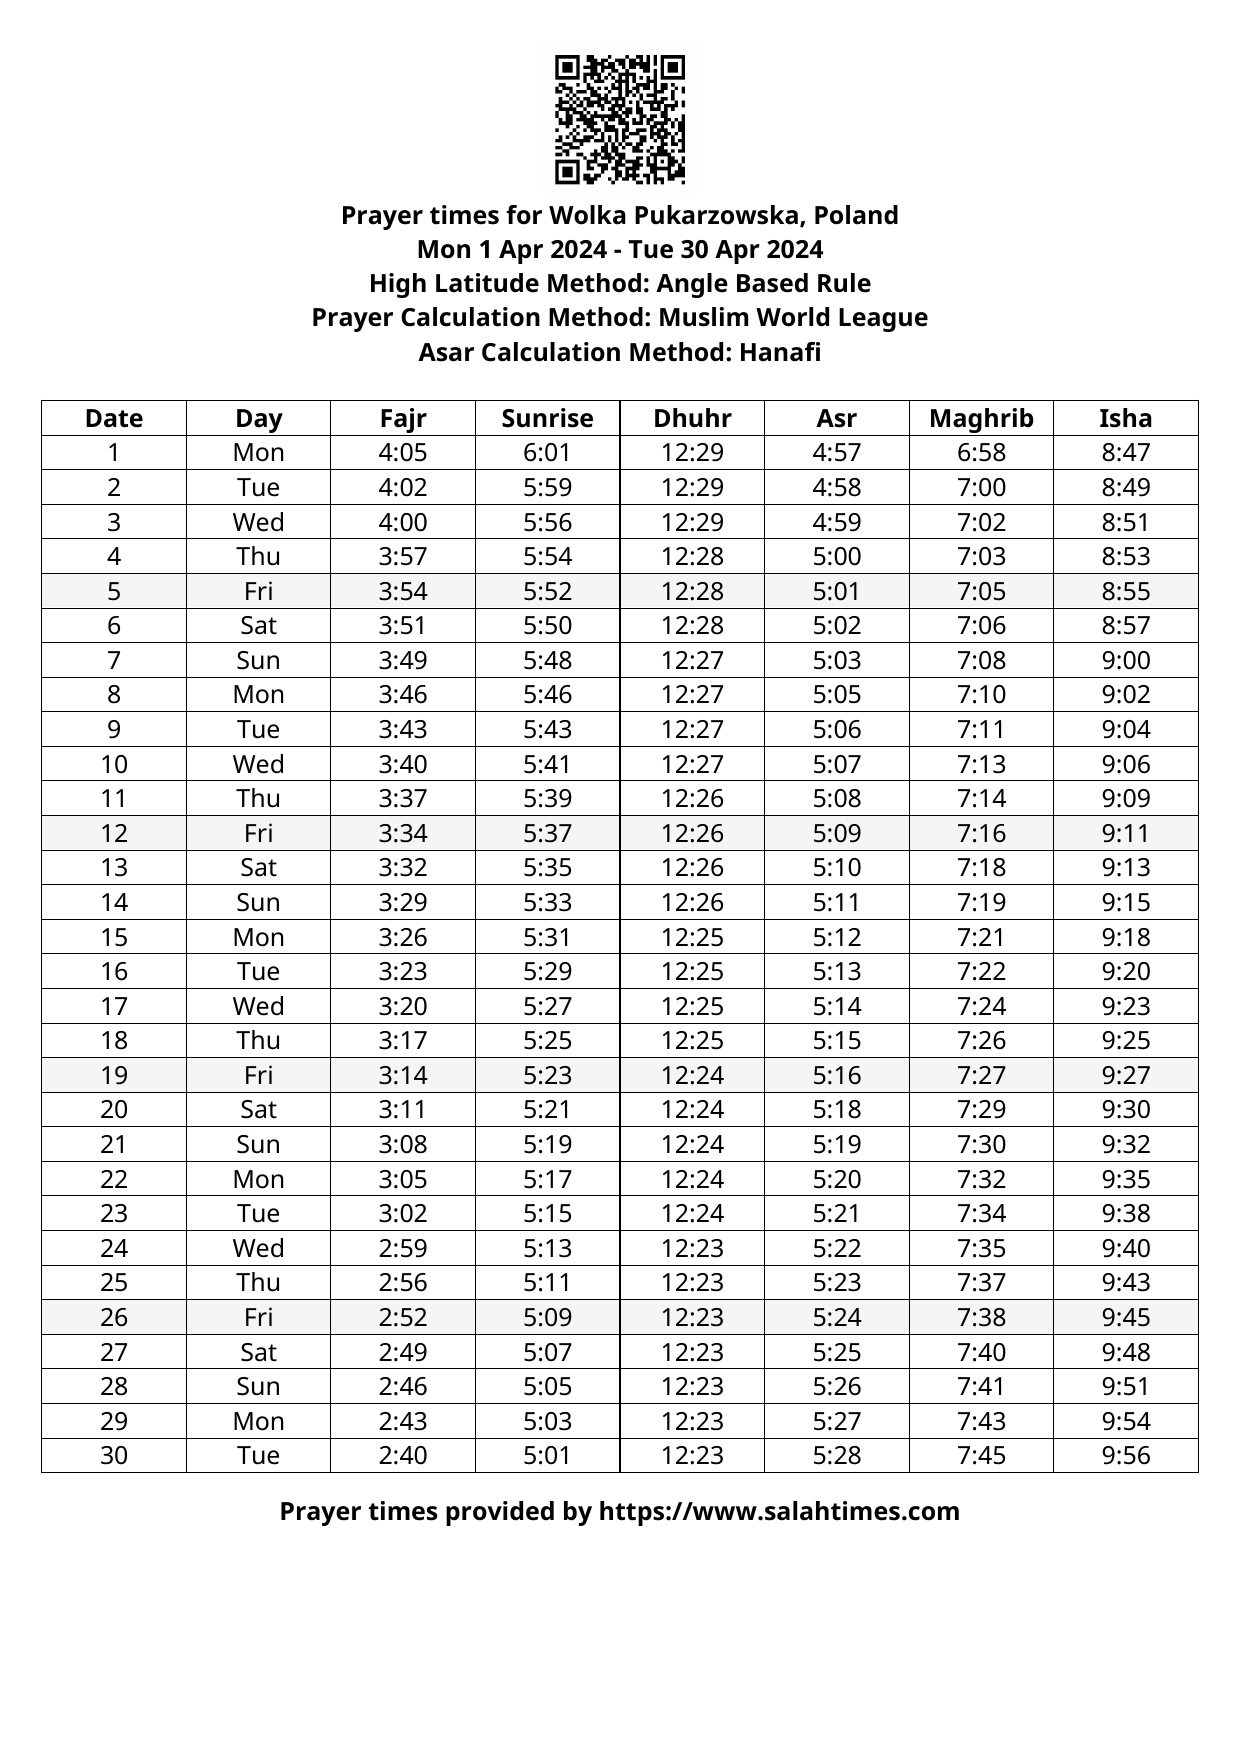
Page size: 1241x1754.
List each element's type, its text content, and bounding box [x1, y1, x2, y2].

table_cell Mon [187, 436, 330, 469]
table_cell 5:23 [765, 1266, 909, 1299]
table_header Sunrise [476, 401, 619, 434]
table_cell 2:46 [331, 1369, 475, 1403]
table_cell 3:57 [331, 539, 475, 573]
table_cell 9:25 [1054, 1024, 1198, 1057]
table_cell 12:25 [621, 954, 764, 988]
table_cell 12:24 [621, 1127, 764, 1161]
table_cell Mon [187, 920, 330, 953]
table_cell 7:00 [910, 470, 1053, 504]
table_cell 5:13 [476, 1231, 619, 1264]
table_cell 3:40 [331, 747, 475, 780]
table_cell 7:35 [910, 1231, 1053, 1264]
table_cell 5:26 [765, 1369, 909, 1403]
table_cell 27 [42, 1335, 186, 1368]
table_cell 12:23 [621, 1404, 764, 1437]
table_cell 5:31 [476, 920, 619, 953]
table_cell 9:35 [1054, 1162, 1198, 1195]
table_cell 12:24 [621, 1162, 764, 1195]
table_cell 12:26 [621, 816, 764, 849]
table_cell 12:27 [621, 747, 764, 780]
table_cell 9:02 [1054, 678, 1198, 711]
table_cell 5:15 [476, 1196, 619, 1230]
table_cell 5:01 [765, 574, 909, 607]
table_cell Tue [187, 1439, 330, 1472]
text Asar Calculation Method: Hanafi [42, 334, 1198, 368]
table_cell Wed [187, 747, 330, 780]
table_cell 12:23 [621, 1300, 764, 1334]
table_cell 8:47 [1054, 436, 1198, 469]
table_cell 12:23 [621, 1439, 764, 1472]
table_cell 7:11 [910, 712, 1053, 746]
table_cell 2:43 [331, 1404, 475, 1437]
table_cell 5:33 [476, 885, 619, 919]
table_cell 15 [42, 920, 186, 953]
table_cell 9:13 [1054, 851, 1198, 884]
table_cell 8:53 [1054, 539, 1198, 573]
table_cell Fri [187, 574, 330, 607]
table_cell 5:41 [476, 747, 619, 780]
text Prayer times for Wolka Pukarzowska, Poland [42, 198, 1198, 232]
table_cell 11 [42, 781, 186, 815]
table_cell 7:37 [910, 1266, 1053, 1299]
table_cell 3:37 [331, 781, 475, 815]
table_cell 5:46 [476, 678, 619, 711]
table_cell 4:00 [331, 505, 475, 538]
table_cell 25 [42, 1266, 186, 1299]
table_cell 9:56 [1054, 1439, 1198, 1472]
table_cell 10 [42, 747, 186, 780]
table_cell 3:11 [331, 1093, 475, 1126]
table_cell 5:03 [765, 643, 909, 677]
table_cell 12:26 [621, 851, 764, 884]
table_cell 7:16 [910, 816, 1053, 849]
table_cell 3:34 [331, 816, 475, 849]
table_cell 7:13 [910, 747, 1053, 780]
table_cell 5:05 [476, 1369, 619, 1403]
table_cell 3:32 [331, 851, 475, 884]
table_cell 12:28 [621, 539, 764, 573]
table_cell 7:03 [910, 539, 1053, 573]
table_cell 20 [42, 1093, 186, 1126]
picture [542, 41, 699, 198]
table_cell 5:15 [765, 1024, 909, 1057]
table_cell 5:25 [765, 1335, 909, 1368]
table_cell 5:19 [765, 1127, 909, 1161]
table_cell 9:30 [1054, 1093, 1198, 1126]
table_cell 3:29 [331, 885, 475, 919]
table_cell 12:27 [621, 643, 764, 677]
table_cell 5:27 [765, 1404, 909, 1437]
table_cell 3:14 [331, 1058, 475, 1092]
table_cell Sun [187, 1369, 330, 1403]
table_cell 9:18 [1054, 920, 1198, 953]
table_cell 8:57 [1054, 609, 1198, 642]
table_cell 9:06 [1054, 747, 1198, 780]
table_cell 7:38 [910, 1300, 1053, 1334]
table_header Dhuhr [621, 401, 764, 434]
table_cell 5:00 [765, 539, 909, 573]
table_cell 8 [42, 678, 186, 711]
table_cell 12:25 [621, 920, 764, 953]
text Mon 1 Apr 2024 - Tue 30 Apr 2024 [42, 232, 1198, 266]
table_cell 3:26 [331, 920, 475, 953]
table_cell 7:26 [910, 1024, 1053, 1057]
table_cell 13 [42, 851, 186, 884]
table_cell 12:23 [621, 1231, 764, 1264]
table_cell 5:12 [765, 920, 909, 953]
table_cell 23 [42, 1196, 186, 1230]
table_cell 7:27 [910, 1058, 1053, 1092]
table_cell 9:45 [1054, 1300, 1198, 1334]
table_cell 9:43 [1054, 1266, 1198, 1299]
table_cell 3:23 [331, 954, 475, 988]
table_cell 12:27 [621, 678, 764, 711]
table_cell Wed [187, 505, 330, 538]
table_cell 7:08 [910, 643, 1053, 677]
table_cell Tue [187, 1196, 330, 1230]
table_cell 12:26 [621, 885, 764, 919]
table_cell 18 [42, 1024, 186, 1057]
table_cell 9:09 [1054, 781, 1198, 815]
table_cell 2:49 [331, 1335, 475, 1368]
table_cell Sun [187, 1127, 330, 1161]
table_cell 9:51 [1054, 1369, 1198, 1403]
table_cell 5:52 [476, 574, 619, 607]
table_cell 7:32 [910, 1162, 1053, 1195]
table_cell 6:01 [476, 436, 619, 469]
table_cell 5:06 [765, 712, 909, 746]
table_cell 9:04 [1054, 712, 1198, 746]
table_cell 29 [42, 1404, 186, 1437]
table_cell 2:52 [331, 1300, 475, 1334]
table_cell 5:43 [476, 712, 619, 746]
table_header Isha [1054, 401, 1198, 434]
table_cell Mon [187, 1162, 330, 1195]
table_cell Thu [187, 1024, 330, 1057]
table_cell 7:30 [910, 1127, 1053, 1161]
table_cell 9:11 [1054, 816, 1198, 849]
table_cell 5:25 [476, 1024, 619, 1057]
table_cell 7:24 [910, 989, 1053, 1022]
table_cell 1 [42, 436, 186, 469]
table_cell 9:40 [1054, 1231, 1198, 1264]
table_cell 2 [42, 470, 186, 504]
table_cell 12:29 [621, 505, 764, 538]
table_cell 4:59 [765, 505, 909, 538]
table_cell 7:10 [910, 678, 1053, 711]
table_cell 9:20 [1054, 954, 1198, 988]
table_cell Wed [187, 989, 330, 1022]
table_cell 5 [42, 574, 186, 607]
table_cell 7:29 [910, 1093, 1053, 1126]
table_cell 7:43 [910, 1404, 1053, 1437]
table_cell 3:46 [331, 678, 475, 711]
table_cell 12:25 [621, 989, 764, 1022]
table_cell 5:17 [476, 1162, 619, 1195]
text High Latitude Method: Angle Based Rule [42, 266, 1198, 300]
table_cell 7:19 [910, 885, 1053, 919]
table_cell 5:22 [765, 1231, 909, 1264]
table_cell Thu [187, 1266, 330, 1299]
table_cell 26 [42, 1300, 186, 1334]
table_cell 5:09 [476, 1300, 619, 1334]
table_cell Fri [187, 1300, 330, 1334]
table_cell 3:20 [331, 989, 475, 1022]
table_cell 5:03 [476, 1404, 619, 1437]
table_cell 12:23 [621, 1335, 764, 1368]
table_cell 5:02 [765, 609, 909, 642]
table_cell 19 [42, 1058, 186, 1092]
table_cell 12:24 [621, 1058, 764, 1092]
table_cell 3:02 [331, 1196, 475, 1230]
table_cell 9:38 [1054, 1196, 1198, 1230]
table_cell Fri [187, 816, 330, 849]
table_cell 14 [42, 885, 186, 919]
table_cell 9:00 [1054, 643, 1198, 677]
table_cell 3:17 [331, 1024, 475, 1057]
table_cell Tue [187, 954, 330, 988]
table_cell 4:57 [765, 436, 909, 469]
table_cell 28 [42, 1369, 186, 1403]
table_cell 5:35 [476, 851, 619, 884]
table_cell 2:40 [331, 1439, 475, 1472]
table_cell 7:41 [910, 1369, 1053, 1403]
table_cell 5:20 [765, 1162, 909, 1195]
table_cell Thu [187, 539, 330, 573]
table_cell 12:24 [621, 1093, 764, 1126]
table_header Date [42, 401, 186, 434]
table_cell 8:49 [1054, 470, 1198, 504]
table_cell 4:02 [331, 470, 475, 504]
table_cell 5:01 [476, 1439, 619, 1472]
table_cell 5:07 [765, 747, 909, 780]
table_cell 7:14 [910, 781, 1053, 815]
table_cell 6 [42, 609, 186, 642]
table_cell 5:59 [476, 470, 619, 504]
table_cell Tue [187, 712, 330, 746]
table_cell 3:54 [331, 574, 475, 607]
table_cell 2:56 [331, 1266, 475, 1299]
table_cell 21 [42, 1127, 186, 1161]
table_cell 5:24 [765, 1300, 909, 1334]
table_cell 6:58 [910, 436, 1053, 469]
table_cell 5:27 [476, 989, 619, 1022]
table_cell Sat [187, 609, 330, 642]
table_cell 4:58 [765, 470, 909, 504]
table_cell Tue [187, 470, 330, 504]
table_cell 5:11 [765, 885, 909, 919]
table_cell 5:21 [765, 1196, 909, 1230]
table_cell 7 [42, 643, 186, 677]
table_cell 12:26 [621, 781, 764, 815]
table_cell 24 [42, 1231, 186, 1264]
table_cell 5:07 [476, 1335, 619, 1368]
table_cell 12:28 [621, 574, 764, 607]
table_cell Sun [187, 643, 330, 677]
table_header Asr [765, 401, 909, 434]
table_header Day [187, 401, 330, 434]
table_cell 5:21 [476, 1093, 619, 1126]
table_cell 7:21 [910, 920, 1053, 953]
table_cell 5:09 [765, 816, 909, 849]
table_cell 16 [42, 954, 186, 988]
table_cell Sun [187, 885, 330, 919]
table_cell 12:25 [621, 1024, 764, 1057]
table_cell 9:48 [1054, 1335, 1198, 1368]
text Prayer Calculation Method: Muslim World League [42, 300, 1198, 334]
table_cell 9:27 [1054, 1058, 1198, 1092]
table_cell 7:22 [910, 954, 1053, 988]
table_cell 12:29 [621, 436, 764, 469]
table_cell 3:08 [331, 1127, 475, 1161]
table_cell 5:19 [476, 1127, 619, 1161]
table_cell 12:27 [621, 712, 764, 746]
table_cell 5:28 [765, 1439, 909, 1472]
table_cell 5:54 [476, 539, 619, 573]
table_cell 5:10 [765, 851, 909, 884]
table_cell 9:32 [1054, 1127, 1198, 1161]
table_cell 3:43 [331, 712, 475, 746]
table_cell 9:15 [1054, 885, 1198, 919]
table_cell 5:05 [765, 678, 909, 711]
table_cell 5:29 [476, 954, 619, 988]
table_cell Mon [187, 678, 330, 711]
table_cell 5:50 [476, 609, 619, 642]
table_cell 4 [42, 539, 186, 573]
table_cell 12:23 [621, 1369, 764, 1403]
table_header Fajr [331, 401, 475, 434]
table_cell 7:06 [910, 609, 1053, 642]
table_cell 5:56 [476, 505, 619, 538]
table_cell Mon [187, 1404, 330, 1437]
table_cell 3:05 [331, 1162, 475, 1195]
table_cell Sat [187, 851, 330, 884]
table_cell 9:54 [1054, 1404, 1198, 1437]
table_header Maghrib [910, 401, 1053, 434]
table_cell 7:18 [910, 851, 1053, 884]
table_cell 30 [42, 1439, 186, 1472]
table_cell 5:11 [476, 1266, 619, 1299]
table_cell 9 [42, 712, 186, 746]
table_cell 12 [42, 816, 186, 849]
table_cell 5:39 [476, 781, 619, 815]
table_cell 5:37 [476, 816, 619, 849]
table_cell 3:51 [331, 609, 475, 642]
table_cell Sat [187, 1335, 330, 1368]
table_cell Thu [187, 781, 330, 815]
text Prayer times provided by https://www.salahtimes.com [42, 1494, 1198, 1528]
table_cell 5:14 [765, 989, 909, 1022]
table_cell 12:24 [621, 1196, 764, 1230]
table_cell 7:45 [910, 1439, 1053, 1472]
table_cell 17 [42, 989, 186, 1022]
table_cell 8:55 [1054, 574, 1198, 607]
table_cell 7:34 [910, 1196, 1053, 1230]
table_cell 12:29 [621, 470, 764, 504]
table_cell 5:08 [765, 781, 909, 815]
table_cell 3 [42, 505, 186, 538]
table_cell 5:48 [476, 643, 619, 677]
table_cell Sat [187, 1093, 330, 1126]
table_cell 7:02 [910, 505, 1053, 538]
table_cell 2:59 [331, 1231, 475, 1264]
table_cell 5:16 [765, 1058, 909, 1092]
table_cell 3:49 [331, 643, 475, 677]
table_cell 7:40 [910, 1335, 1053, 1368]
table_cell 5:18 [765, 1093, 909, 1126]
table_cell 8:51 [1054, 505, 1198, 538]
table_cell 12:28 [621, 609, 764, 642]
table_cell 12:23 [621, 1266, 764, 1299]
table_cell 4:05 [331, 436, 475, 469]
table_cell 7:05 [910, 574, 1053, 607]
table_cell Fri [187, 1058, 330, 1092]
table_cell 9:23 [1054, 989, 1198, 1022]
table_cell 22 [42, 1162, 186, 1195]
table_cell Wed [187, 1231, 330, 1264]
table_cell 5:23 [476, 1058, 619, 1092]
table_cell 5:13 [765, 954, 909, 988]
